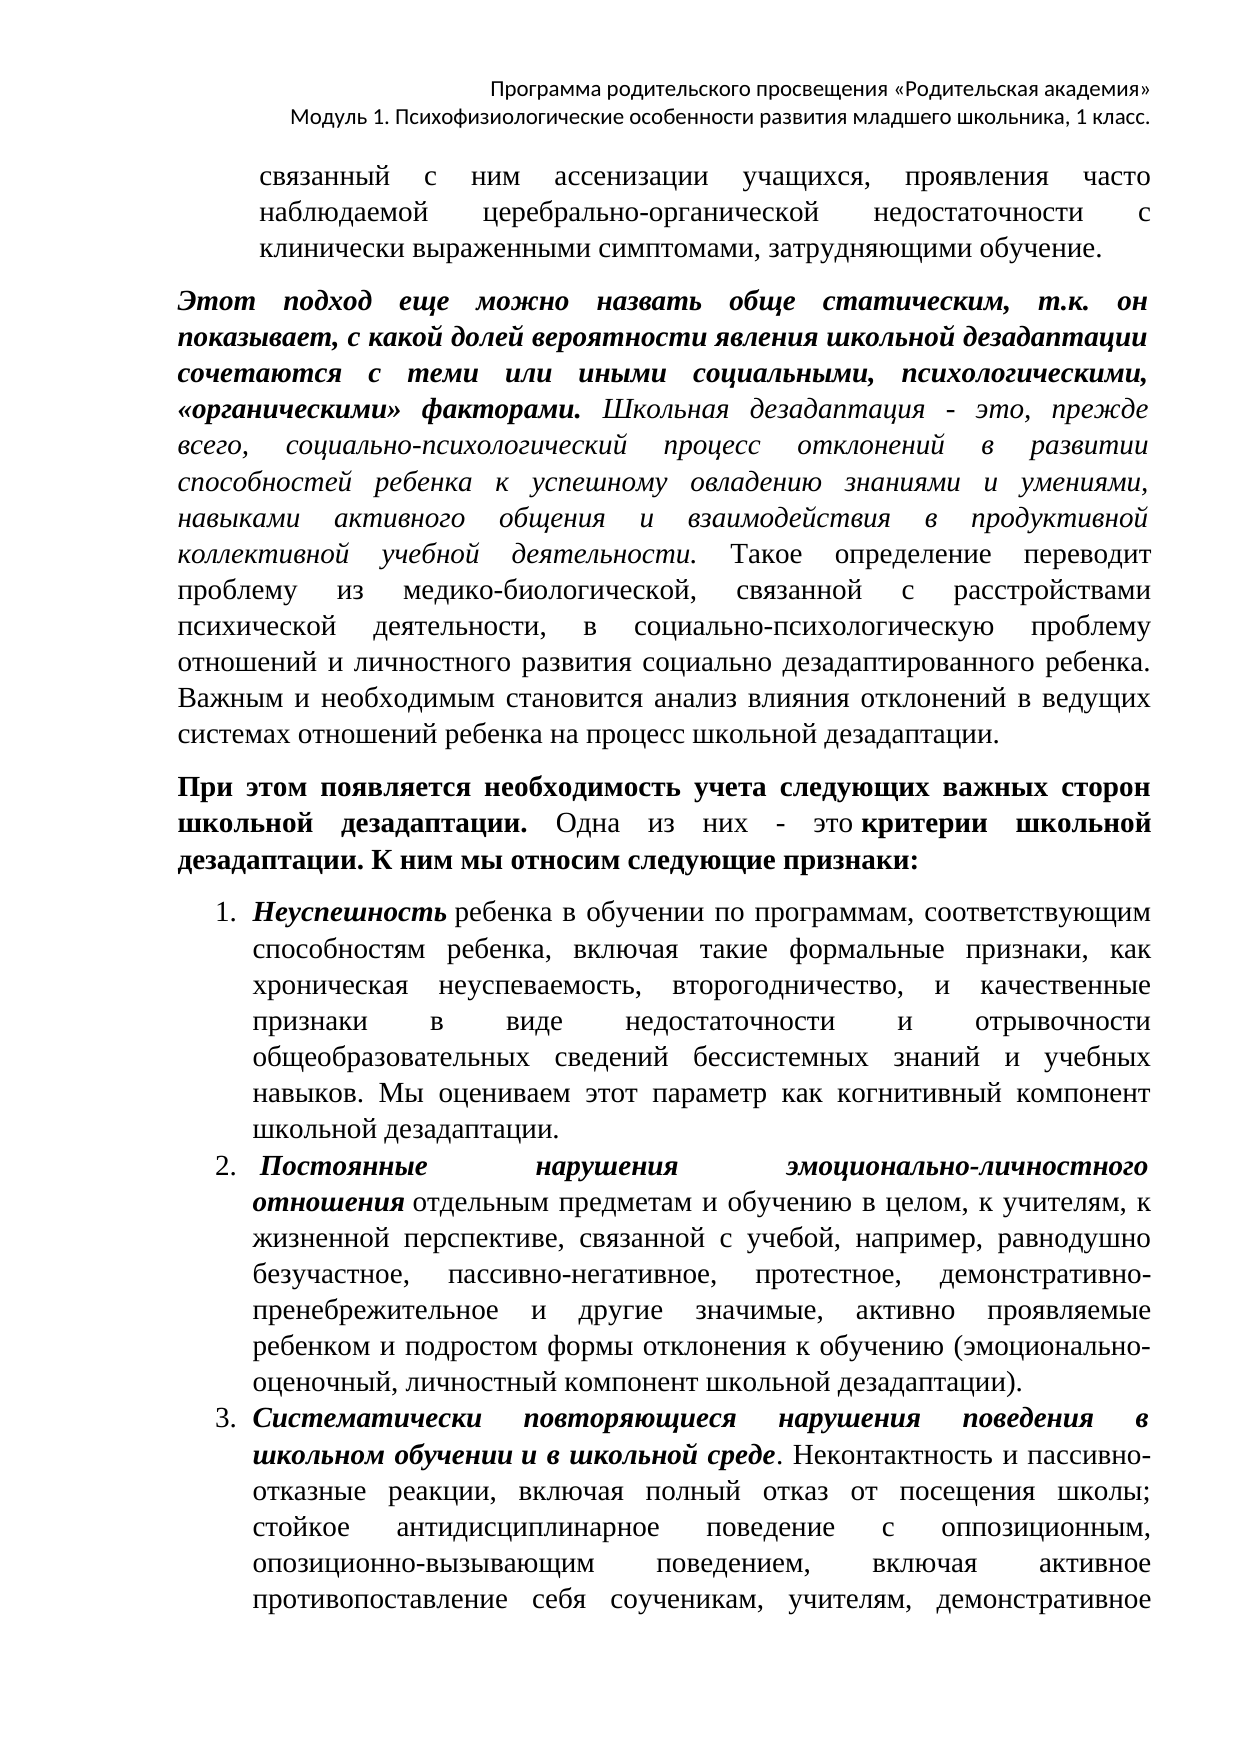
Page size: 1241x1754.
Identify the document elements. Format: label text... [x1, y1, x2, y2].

list Неуспешность ребенка в обучении по программам, соответствующим способностям ребенка, включая такие формальные признаки, как хроническая неуспеваемость, второгодничество, и качественные признаки в виде недостаточности и отрывочности общеобразовательных сведений бессистемных знаний и учебных навыков. Мы оцениваем этот параметр как когнитивный компонент школьной дезадаптации. [215, 894, 1152, 1145]
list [222, 158, 1152, 264]
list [215, 1401, 1152, 1615]
list Постоянные нарушения эмоционально-личностного отношения отдельным предметам и обучению в целом, к учителям, к жизненной перспективе, связанной с учебой, например, равнодушно безучастное, пассивно-негативное, протестное, демонстративно-пренебрежительное и другие значимые, активно проявляемые ребенком и подростом формы отклонения к обучению (эмоционально-оценочный, личностный компонент школьной дезадаптации). [215, 1148, 1152, 1398]
text При этом появляется необходимость учета следующих важных сторон школьной дезадаптации. Одна из них - это критерии школьной дезадаптации. К ним мы относим следующие признаки: [177, 769, 1152, 875]
text Этот подход еще можно назвать обще статическим, т.к. он показывает, с какой долей вероятности явления школьной дезадаптации сочетаются с теми или иными социальными, психологическими, «органическими» факторами. Школьная дезадаптация - это, прежде всего, социально-психологический процесс отклонений в развитии способностей ребенка к успешному овладению знаниями и умениями, навыками активного общения и взаимодействия в продуктивной коллективной учебной деятельности. Такое определение переводит проблему из медико-биологической, связанной с расстройствами психической деятельности, в социально-психологическую проблему отношений и личностного развития социально дезадаптированного ребенка. Важным и необходимым становится анализ влияния отклонений в ведущих системах отношений ребенка на процесс школьной дезадаптации. [177, 283, 1152, 750]
